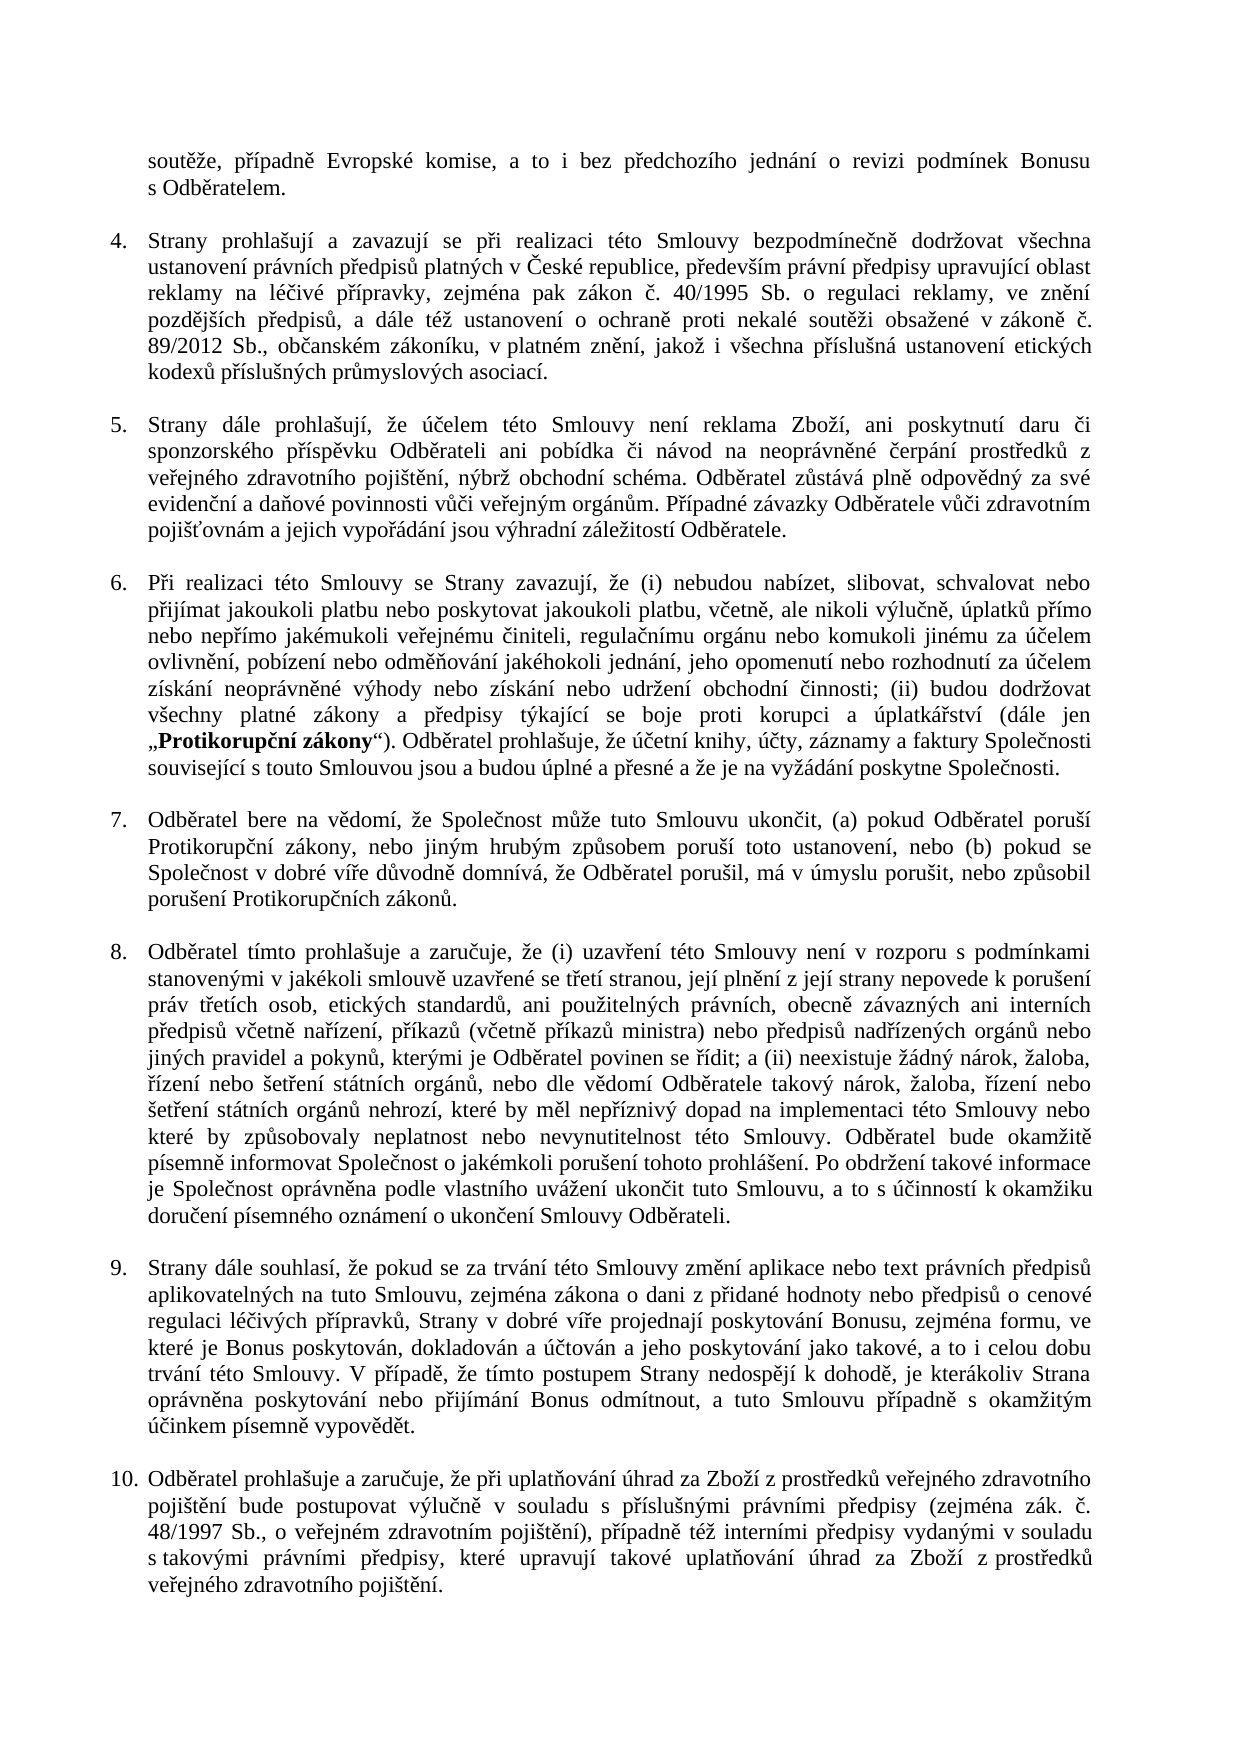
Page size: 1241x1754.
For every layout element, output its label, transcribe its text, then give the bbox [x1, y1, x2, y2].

list Odběratel prohlašuje a zaručuje, že při uplatňování úhrad za Zboží z prostředků veřejného zdravotního pojištění bude postupovat výlučně v souladu s příslušnými právními předpisy (zejména zák. č. 48/1997 Sb., o veřejném zdravotním pojištění), případně též interními předpisy vydanými v souladu s takovými právními předpisy, které upravují takové uplatňování úhrad za Zboží z prostředků veřejného zdravotního pojištění. [110, 1465, 1093, 1597]
list Při realizaci této Smlouvy se Strany zavazují, že (i) nebudou nabízet, slibovat, schvalovat nebo přijímat jakoukoli platbu nebo poskytovat jakoukoli platbu, včetně, ale nikoli výlučně, úplatků přímo nebo nepřímo jakémukoli veřejnému činiteli, regulačnímu orgánu nebo komukoli jinému za účelem ovlivnění, pobízení nebo odměňování jakéhokoli jednání, jeho opomenutí nebo rozhodnutí za účelem získání neoprávněné výhody nebo získání nebo udržení obchodní činnosti; (ii) budou dodržovat všechny platné zákony a předpisy týkající se boje proti korupci a úplatkářství (dále jen „Protikorupční zákony“). Odběratel prohlašuje, že účetní knihy, účty, záznamy a faktury Společnosti související s touto Smlouvou jsou a budou úplné a přesné a že je na vyžádání poskytne Společnosti. [110, 569, 1093, 780]
list Odběratel bere na vědomí, že Společnost může tuto Smlouvu ukončit, (a) pokud Odběratel poruší Protikorupční zákony, nebo jiným hrubým způsobem poruší toto ustanovení, nebo (b) pokud se Společnost v dobré víře důvodně domnívá, že Odběratel porušil, má v úmyslu porušit, nebo způsobil porušení Protikorupčních zákonů. [110, 806, 1093, 912]
list Strany dále prohlašují, že účelem této Smlouvy není reklama Zboží, ani poskytnutí daru či sponzorského příspěvku Odběrateli ani pobídka či návod na neoprávněné čerpání prostředků z veřejného zdravotního pojištění, nýbrž obchodní schéma. Odběratel zůstává plně odpovědný za své evidenční a daňové povinnosti vůči veřejným orgánům. Případné závazky Odběratele vůči zdravotním pojišťovnám a jejich vypořádání jsou výhradní záležitostí Odběratele. [110, 411, 1093, 543]
list Odběratel tímto prohlašuje a zaručuje, že (i) uzavření této Smlouvy není v rozporu s podmínkami stanovenými v jakékoli smlouvě uzavřené se třetí stranou, její plnění z její strany nepovede k porušení práv třetích osob, etických standardů, ani použitelných právních, obecně závazných ani interních předpisů včetně nařízení, příkazů (včetně příkazů ministra) nebo předpisů nadřízených orgánů nebo jiných pravidel a pokynů, kterými je Odběratel povinen se řídit; a (ii) neexistuje žádný nárok, žaloba, řízení nebo šetření státních orgánů, nebo dle vědomí Odběratele takový nárok, žaloba, řízení nebo šetření státních orgánů nehrozí, které by měl nepříznivý dopad na implementaci této Smlouvy nebo které by způsobovaly neplatnost nebo nevynutitelnost této Smlouvy. Odběratel bude okamžitě písemně informovat Společnost o jakémkoli porušení tohoto prohlášení. Po obdržení takové informace je Společnost oprávněna podle vlastního uvážení ukončit tuto Smlouvu, a to s účinností k okamžiku doručení písemného oznámení o ukončení Smlouvy Odběrateli. [110, 938, 1093, 1228]
list Strany dále souhlasí, že pokud se za trvání této Smlouvy změní aplikace nebo text právních předpisů aplikovatelných na tuto Smlouvu, zejména zákona o dani z přidané hodnoty nebo předpisů o cenové regulaci léčivých přípravků, Strany v dobré víře projednají poskytování Bonusu, zejména formu, ve které je Bonus poskytován, dokladován a účtován a jeho poskytování jako takové, a to i celou dobu trvání této Smlouvy. V případě, že tímto postupem Strany nedospějí k dohodě, je kterákoliv Strana oprávněna poskytování nebo přijímání Bonus odmítnout, a tuto Smlouvu případně s okamžitým účinkem písemně vypovědět. [110, 1254, 1093, 1439]
list Strany prohlašují a zavazují se při realizaci této Smlouvy bezpodmínečně dodržovat všechna ustanovení právních předpisů platných v České republice, především právní předpisy upravující oblast reklamy na léčivé přípravky, zejména pak zákon č. 40/1995 Sb. o regulaci reklamy, ve znění pozdějších předpisů, a dále též ustanovení o ochraně proti nekalé soutěži obsažené v zákoně č. 89/2012 Sb., občanském zákoníku, v platném znění, jakož i všechna příslušná ustanovení etických kodexů příslušných průmyslových asociací. [110, 227, 1093, 385]
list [110, 148, 1093, 200]
